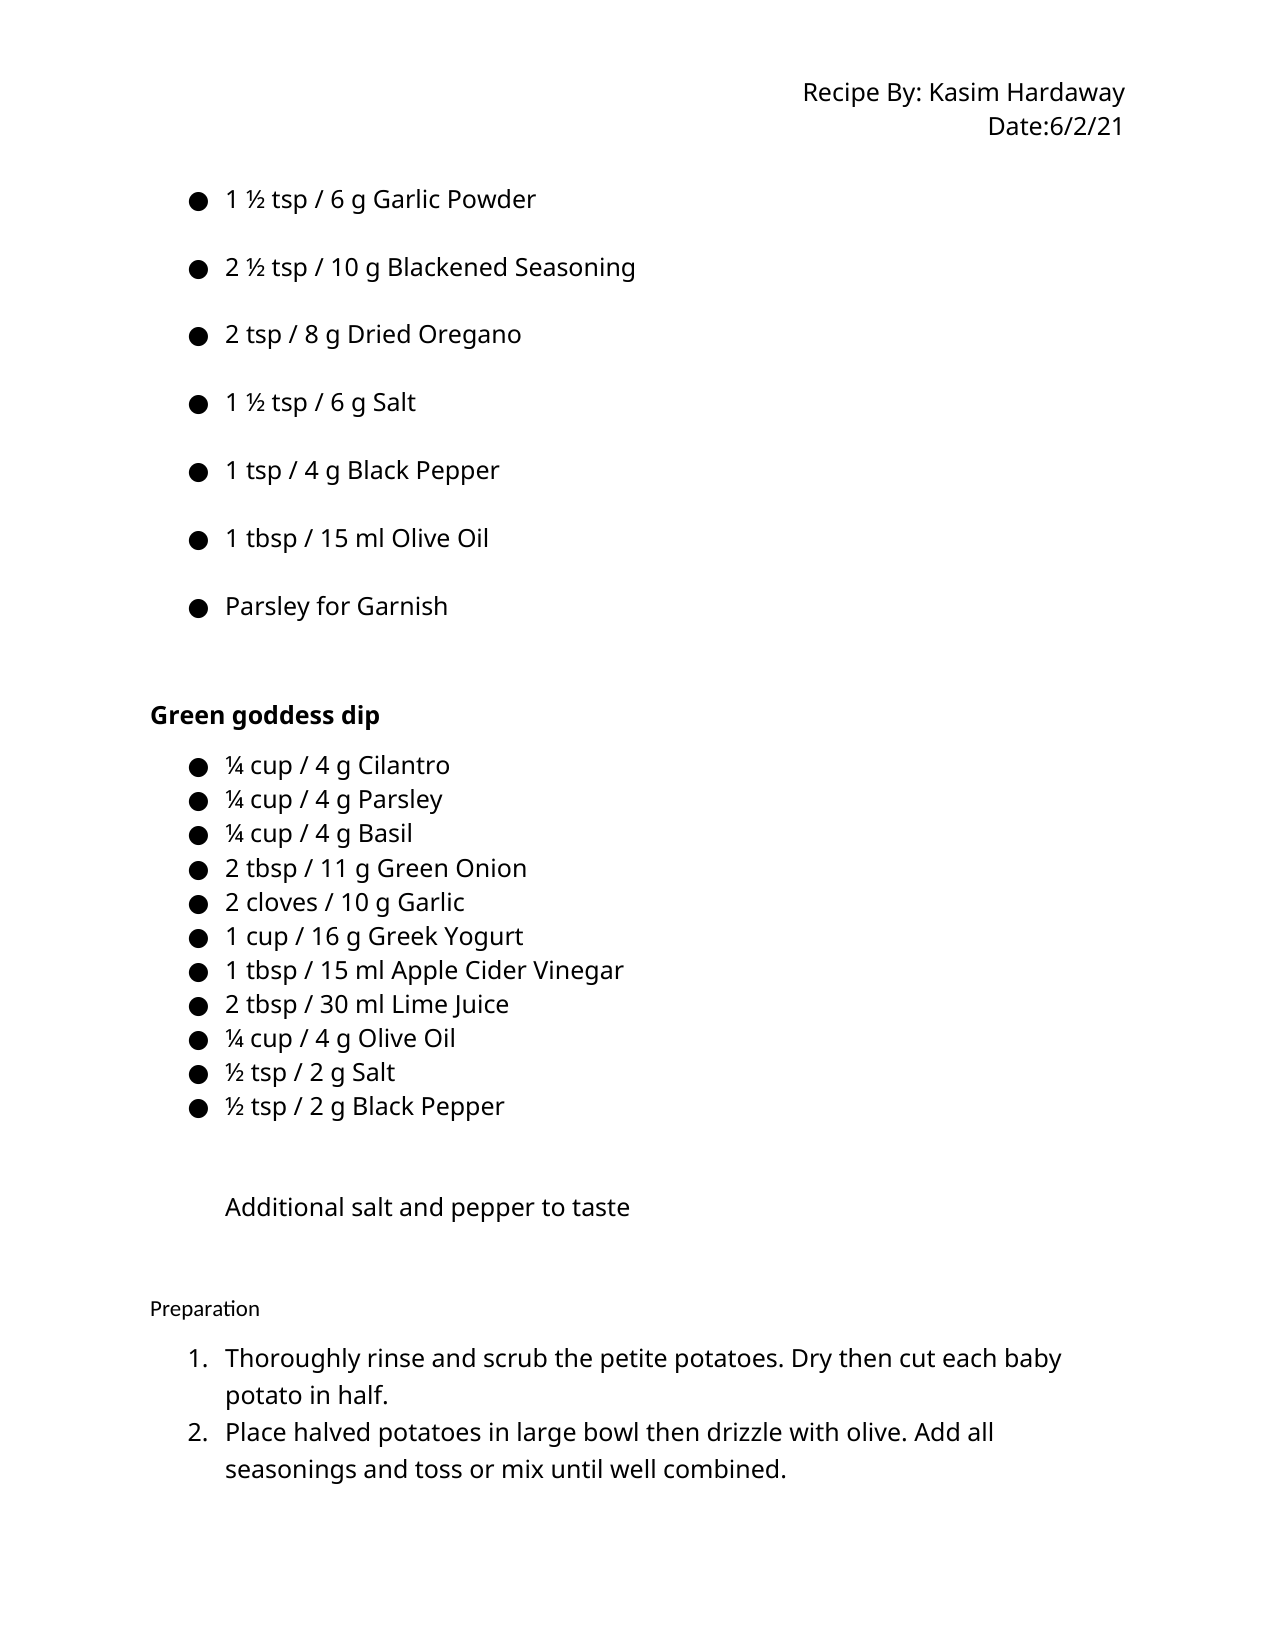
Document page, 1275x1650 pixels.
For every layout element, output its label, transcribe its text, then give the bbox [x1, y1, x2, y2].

list ¼ cup / 4 g Basil [187, 816, 1125, 850]
list Place halved potatoes in large bowl then drizzle with olive. Add all seasonings and toss or mix until well combined. [187, 1415, 1125, 1486]
list ½ tsp / 2 g Black Pepper [187, 1089, 1125, 1123]
list 2 ½ tsp / 10 g Blackened Seasoning [187, 239, 1125, 290]
list ¼ cup / 4 g Parsley [187, 782, 1125, 816]
list 1 tbsp / 15 ml Olive Oil [187, 511, 1125, 562]
list 1 tsp / 4 g Black Pepper [187, 443, 1125, 494]
list 1 tbsp / 15 ml Apple Cider Vinegar [187, 952, 1125, 986]
list 2 cloves / 10 g Garlic [187, 884, 1125, 918]
list 2 tbsp / 30 ml Lime Juice [187, 986, 1125, 1021]
list ¼ cup / 4 g Cilantro [187, 748, 1125, 782]
list Parsley for Garnish [187, 579, 1125, 630]
list 2 tsp / 8 g Dried Oregano [187, 307, 1125, 358]
text Green goddess dip [150, 697, 1125, 731]
list 1 cup / 16 g Greek Yogurt [187, 918, 1125, 952]
list 1 ½ tsp / 6 g Garlic Powder [187, 171, 1125, 222]
list 1 ½ tsp / 6 g Salt [187, 375, 1125, 426]
list 2 tbsp / 11 g Green Onion [187, 850, 1125, 884]
list ½ tsp / 2 g Salt [187, 1054, 1125, 1089]
text Additional salt and pepper to taste [225, 1190, 1125, 1224]
list Thoroughly rinse and scrub the petite potatoes. Dry then cut each baby potato in half. [187, 1341, 1125, 1412]
list ¼ cup / 4 g Olive Oil [187, 1021, 1125, 1054]
